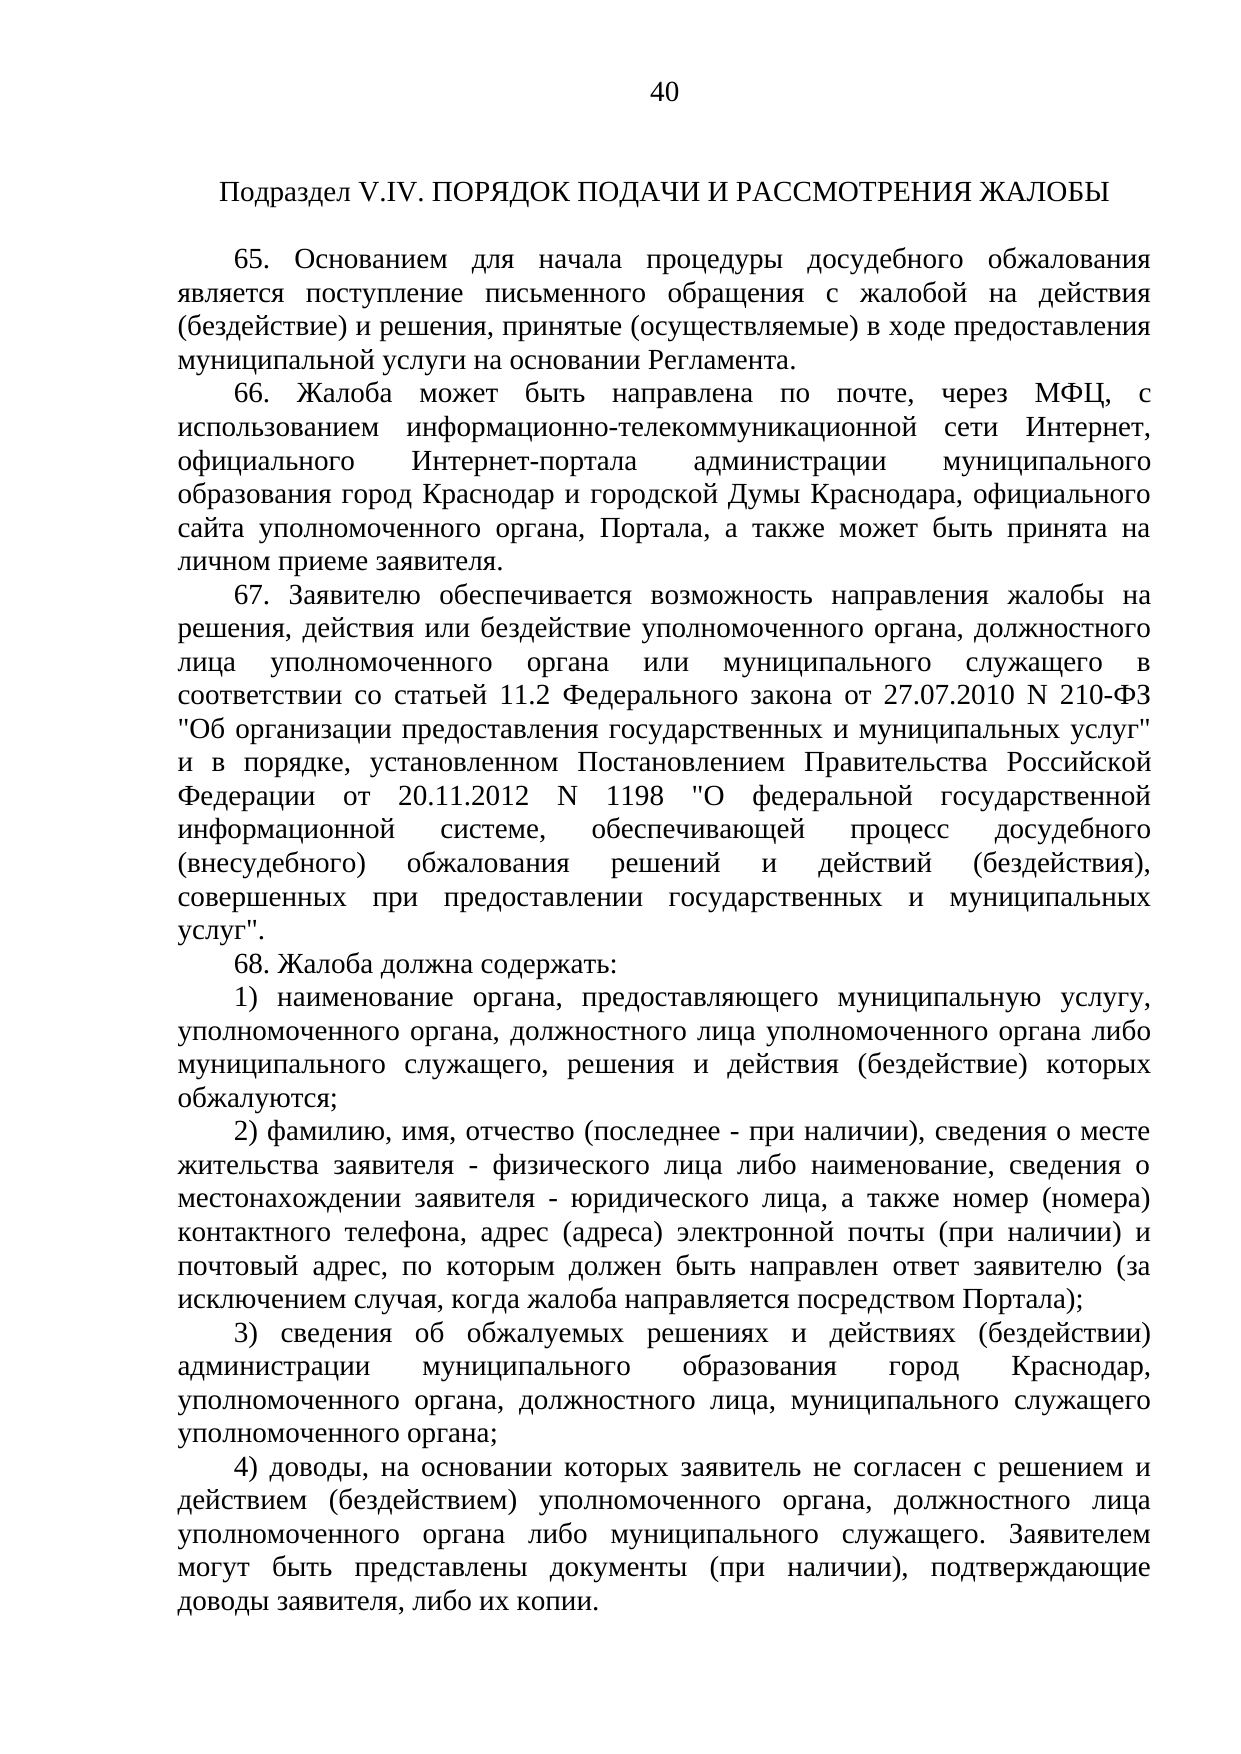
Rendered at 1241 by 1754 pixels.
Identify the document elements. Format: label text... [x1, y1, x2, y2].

text Подраздел V.IV. ПОРЯДОК ПОДАЧИ И РАССМОТРЕНИЯ ЖАЛОБЫ [177, 174, 1152, 208]
text 1) наименование органа, предоставляющего муниципальную услугу, уполномоченного органа, должностного лица уполномоченного органа либо муниципального служащего, решения и действия (бездействие) которых обжалуются; [177, 979, 1152, 1113]
text 65. Основанием для начала процедуры досудебного обжалования является поступление письменного обращения с жалобой на действия (бездействие) и решения, принятые (осуществляемые) в ходе предоставления муниципальной услуги на основании Регламента. [177, 241, 1152, 376]
text 67. Заявителю обеспечивается возможность направления жалобы на решения, действия или бездействие уполномоченного органа, должностного лица уполномоченного органа или муниципального служащего в соответствии со статьей 11.2 Федерального закона от 27.07.2010 N 210-ФЗ "Об организации предоставления государственных и муниципальных услуг" и в порядке, установленном Постановлением Правительства Российской Федерации от 20.11.2012 N 1198 "О федеральной государственной информационной системе, обеспечивающей процесс досудебного (внесудебного) обжалования решений и действий (бездействия), совершенных при предоставлении государственных и муниципальных услуг". [177, 577, 1152, 946]
text 2) фамилию, имя, отчество (последнее - при наличии), сведения о месте жительства заявителя - физического лица либо наименование, сведения о местонахождении заявителя - юридического лица, а также номер (номера) контактного телефона, адрес (адреса) электронной почты (при наличии) и почтовый адрес, по которым должен быть направлен ответ заявителю (за исключением случая, когда жалоба направляется посредством Портала); [177, 1113, 1152, 1315]
text 68. Жалоба должна содержать: [177, 946, 1152, 979]
text 66. Жалоба может быть направлена по почте, через МФЦ, с использованием информационно-телекоммуникационной сети Интернет, официального Интернет-портала администрации муниципального образования город Краснодар и городской Думы Краснодара, официального сайта уполномоченного органа, Портала, а также может быть принята на личном приеме заявителя. [177, 376, 1152, 577]
text 3) сведения об обжалуемых решениях и действиях (бездействии) администрации муниципального образования город Краснодар, уполномоченного органа, должностного лица, муниципального служащего уполномоченного органа; [177, 1315, 1152, 1449]
text 4) доводы, на основании которых заявитель не согласен с решением и действием (бездействием) уполномоченного органа, должностного лица уполномоченного органа либо муниципального служащего. Заявителем могут быть представлены документы (при наличии), подтверждающие доводы заявителя, либо их копии. [177, 1449, 1152, 1617]
